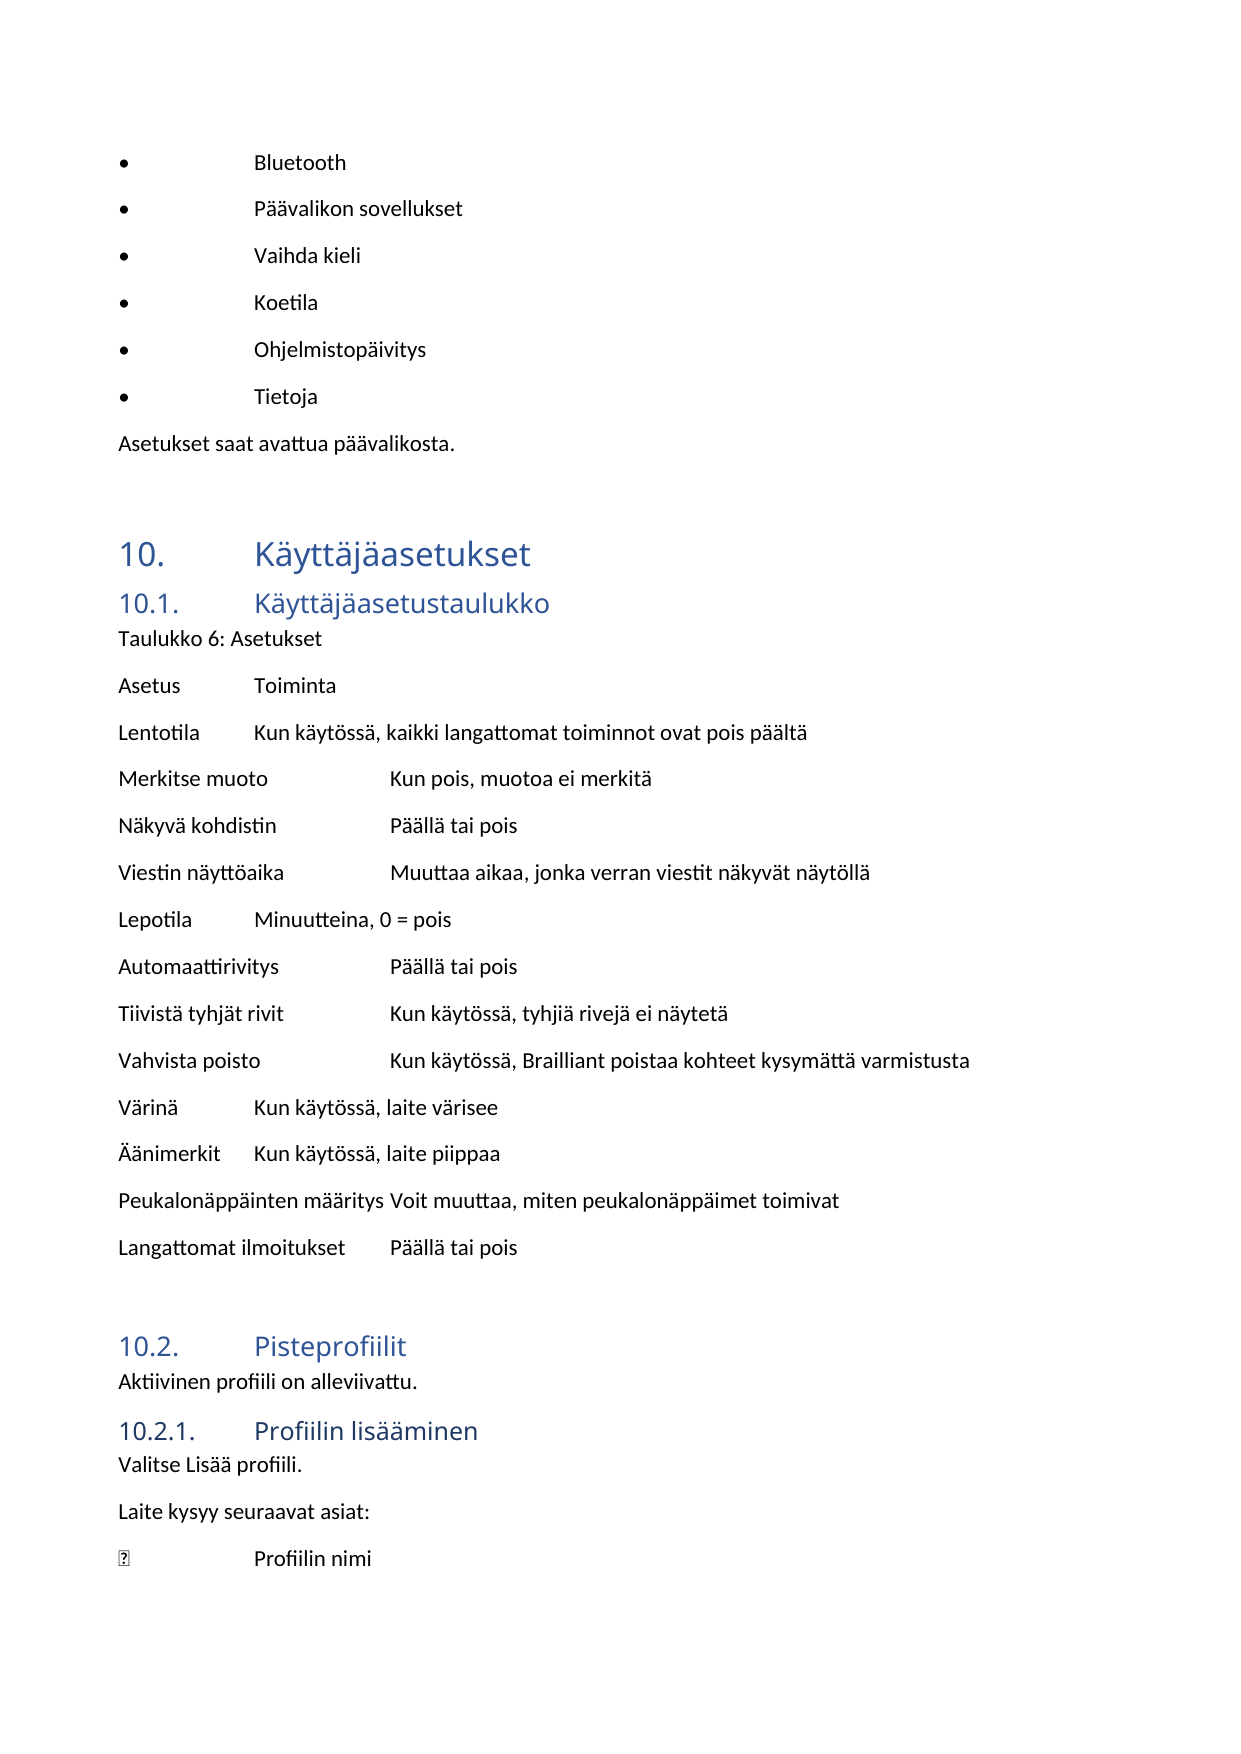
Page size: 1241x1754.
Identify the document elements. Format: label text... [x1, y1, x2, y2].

text Aktiivinen profiili on alleviivattu. [118, 1367, 1122, 1395]
text Lepotila Minuutteina, 0 = pois [118, 905, 1122, 933]
text Vahvista poisto Kun käytössä, Brailliant poistaa kohteet kysymättä varmistusta [118, 1046, 1122, 1074]
text Valitse Lisää profiili. [118, 1450, 1122, 1478]
text Peukalonäppäinten määritys Voit muuttaa, miten peukalonäppäimet toimivat [118, 1186, 1122, 1214]
subtitle 10.2.1. Profiilin lisääminen [118, 1414, 1122, 1448]
text • Ohjelmistopäivitys [118, 335, 1122, 363]
text Värinä Kun käytössä, laite värisee [118, 1093, 1122, 1121]
text • Vaihda kieli [118, 241, 1122, 269]
text Lentotila Kun käytössä, kaikki langattomat toiminnot ovat pois päältä [118, 718, 1122, 746]
text Näkyvä kohdistin Päällä tai pois [118, 811, 1122, 839]
text Viestin näyttöaika Muuttaa aikaa, jonka verran viestit näkyvät näytöllä [118, 858, 1122, 886]
subtitle 10.2. Pisteprofiilit [118, 1327, 1122, 1364]
text Asetus Toiminta [118, 671, 1122, 699]
text Taulukko 6: Asetukset [118, 624, 1122, 652]
text Tiivistä tyhjät rivit Kun käytössä, tyhjiä rivejä ei näytetä [118, 999, 1122, 1027]
text Automaattirivitys Päällä tai pois [118, 952, 1122, 980]
text  Profiilin nimi [118, 1544, 1122, 1572]
text Langattomat ilmoitukset Päällä tai pois [118, 1233, 1122, 1261]
text Merkitse muoto Kun pois, muotoa ei merkitä [118, 764, 1122, 792]
text • Tietoja [118, 382, 1122, 410]
text • Koetila [118, 288, 1122, 316]
text Asetukset saat avattua päävalikosta. [118, 429, 1122, 457]
text • Bluetooth [118, 148, 1122, 176]
subtitle 10.1. Käyttäjäasetustaulukko [118, 584, 1122, 621]
text • Päävalikon sovellukset [118, 194, 1122, 222]
subtitle 10. Käyttäjäasetukset [118, 531, 1122, 576]
text Äänimerkit Kun käytössä, laite piippaa [118, 1139, 1122, 1167]
text Laite kysyy seuraavat asiat: [118, 1497, 1122, 1525]
